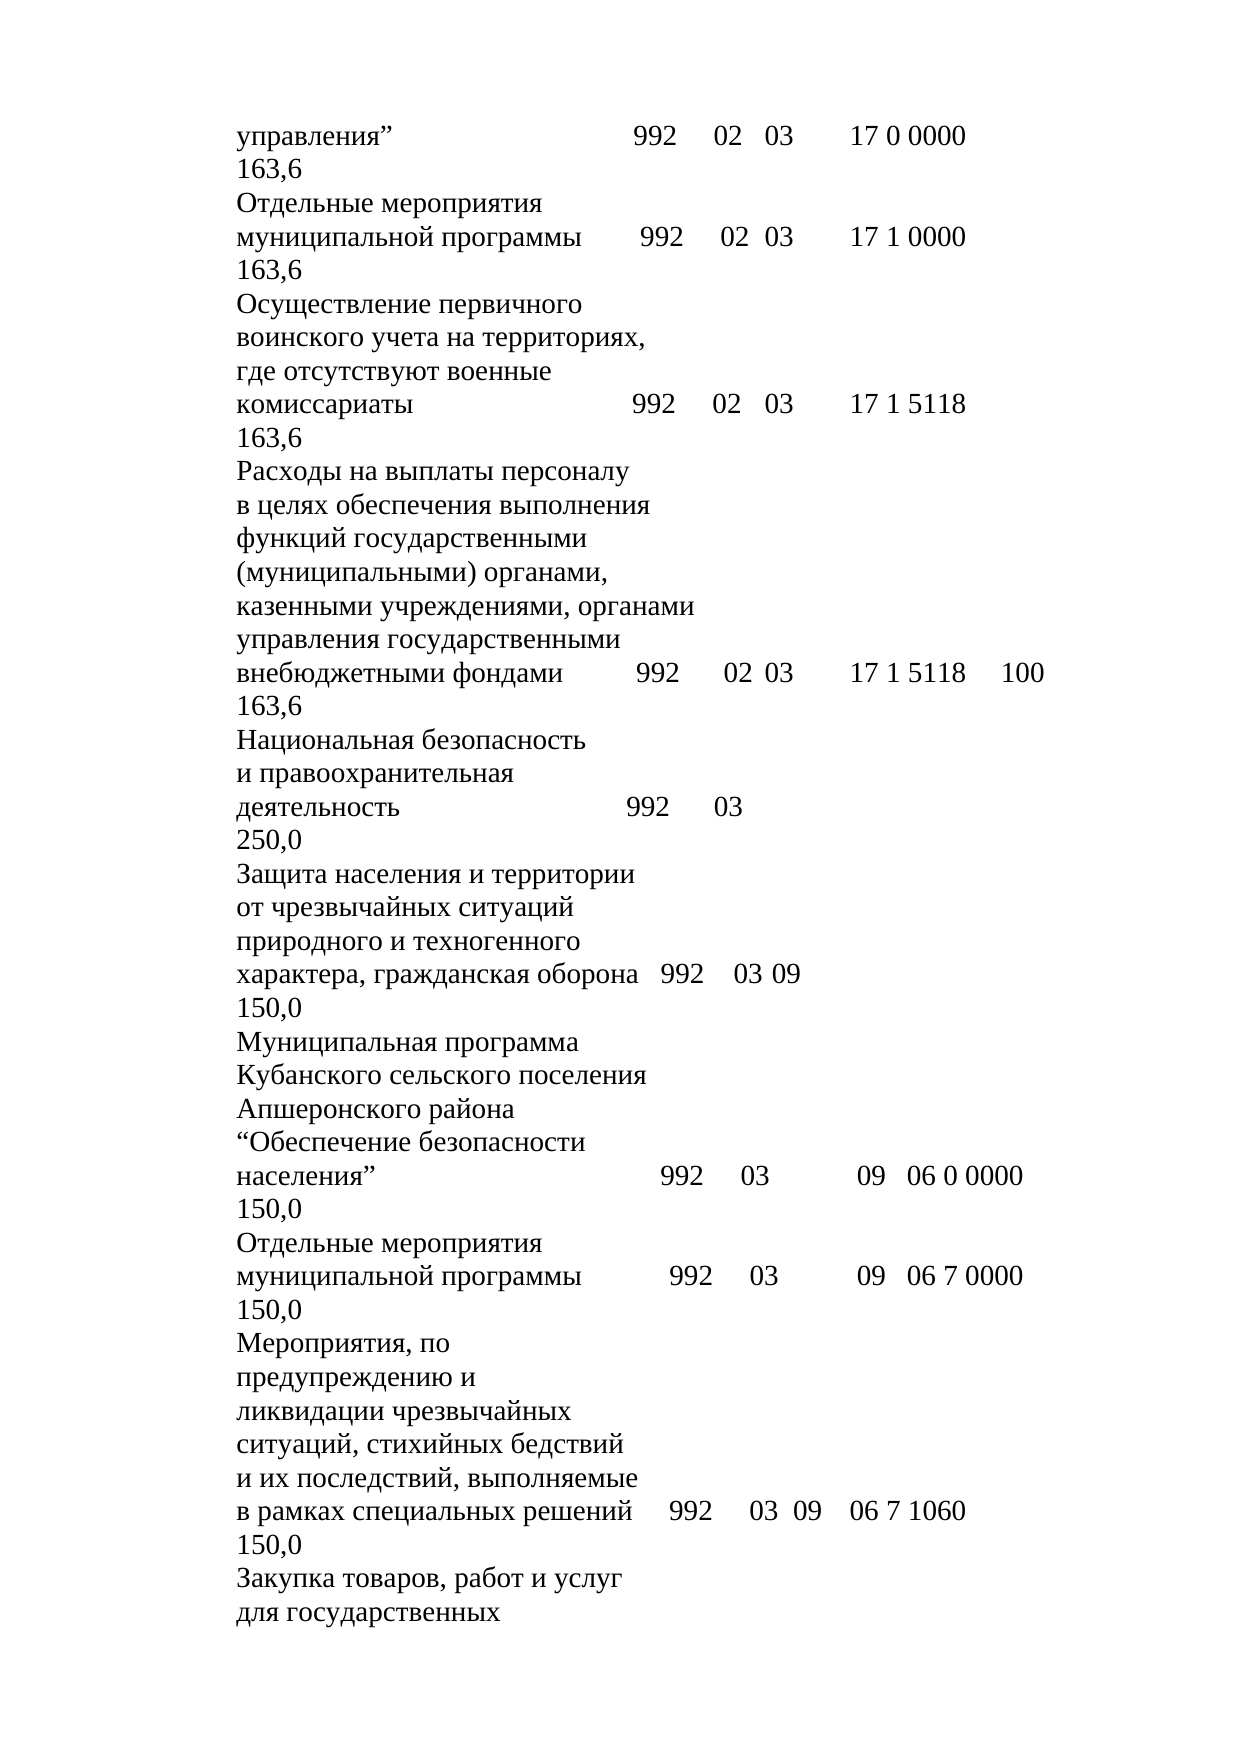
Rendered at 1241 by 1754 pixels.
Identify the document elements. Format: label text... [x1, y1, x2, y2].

text для государственных [177, 1594, 1181, 1627]
text в целях обеспечения выполнения [177, 487, 1181, 521]
text муниципальной программы 992 02 03 17 1 0000 163,6 [177, 219, 1181, 286]
text Кубанского сельского поселения [177, 1057, 1181, 1091]
text где отсутствуют военные [177, 353, 1181, 386]
text управления государственными [177, 621, 1181, 655]
text комиссариаты 992 02 03 17 1 5118 163,6 [177, 386, 1181, 453]
text в рамках специальных решений 992 03 09 06 7 1060 150,0 [177, 1493, 1181, 1560]
text Отдельные мероприятия [177, 185, 1181, 219]
text функций государственными [177, 521, 1181, 554]
text ситуаций, стихийных бедствий [177, 1426, 1181, 1460]
text Защита населения и территории [177, 856, 1181, 889]
text Мероприятия, по [177, 1326, 1181, 1359]
text и правоохранительная [177, 755, 1181, 789]
text муниципальной программы 992 03 09 06 7 0000 150,0 [177, 1258, 1181, 1326]
text Отдельные мероприятия [177, 1225, 1181, 1258]
text “Обеспечение безопасности [177, 1124, 1181, 1158]
text характера, гражданская оборона 992 03 09 150,0 [177, 957, 1181, 1024]
text природного и техногенного [177, 923, 1181, 957]
text ликвидации чрезвычайных [177, 1393, 1181, 1426]
text воинского учета на территориях, [177, 319, 1181, 353]
text внебюджетными фондами 992 02 03 17 1 5118 100 163,6 [177, 655, 1181, 722]
text населения” 992 03 09 06 0 0000 150,0 [177, 1158, 1181, 1225]
text деятельность 992 03 250,0 [177, 789, 1181, 856]
text и их последствий, выполняемые [177, 1460, 1181, 1493]
text Расходы на выплаты персоналу [177, 453, 1181, 487]
text Апшеронского района [177, 1091, 1181, 1124]
text казенными учреждениями, органами [177, 588, 1181, 621]
text управления” 992 02 03 17 0 0000 163,6 [177, 118, 1181, 185]
text Национальная безопасность [177, 722, 1181, 755]
text предупреждению и [177, 1359, 1181, 1393]
text (муниципальными) органами, [177, 554, 1181, 588]
text Закупка товаров, работ и услуг [177, 1560, 1181, 1594]
text Осуществление первичного [177, 286, 1181, 319]
text от чрезвычайных ситуаций [177, 889, 1181, 923]
text Муниципальная программа [177, 1024, 1181, 1057]
